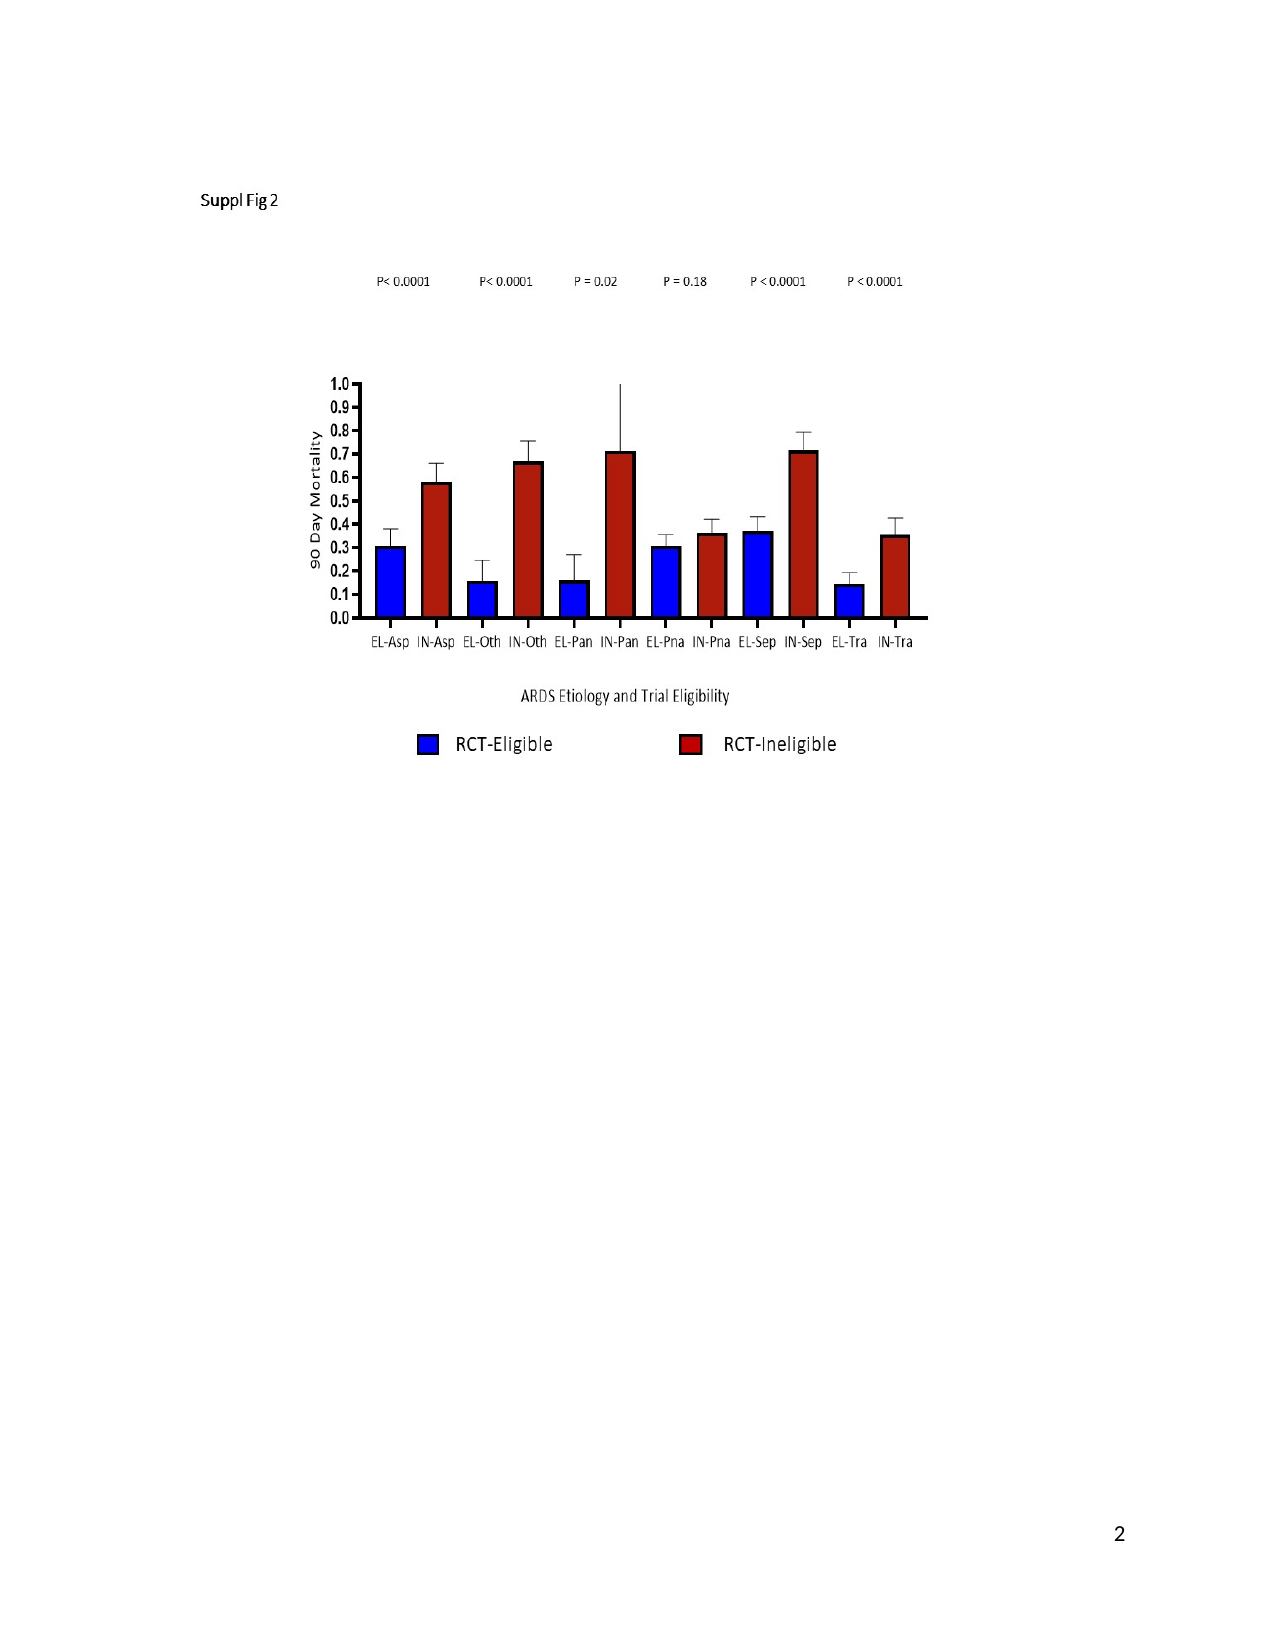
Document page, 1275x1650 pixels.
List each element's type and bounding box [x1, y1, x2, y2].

picture [150, 150, 1219, 817]
